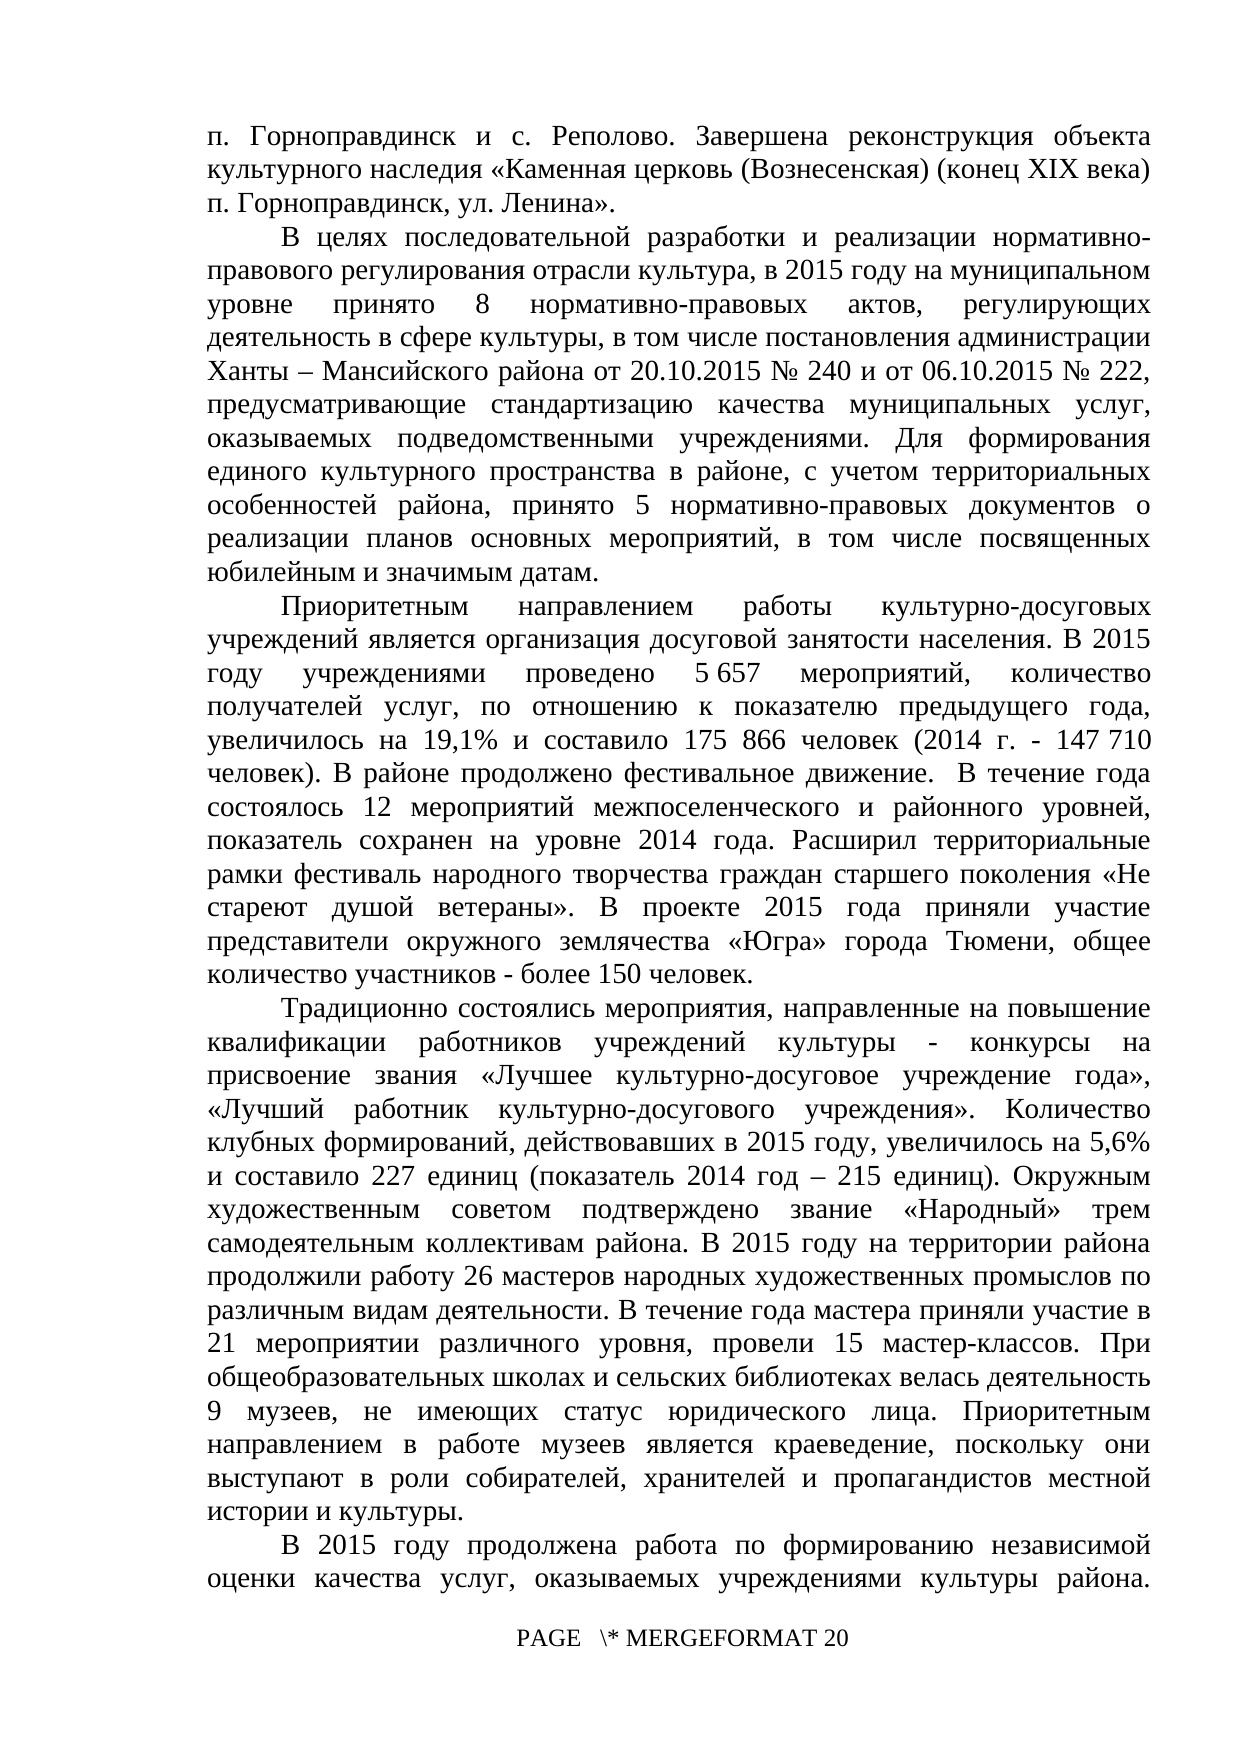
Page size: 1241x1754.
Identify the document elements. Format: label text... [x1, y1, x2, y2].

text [207, 1527, 1152, 1594]
text Традиционно состоялись мероприятия, направленные на повышение квалификации работников учреждений культуры - конкурсы на присвоение звания «Лучшее культурно-досуговое учреждение года», «Лучший работник культурно-досугового учреждения». Количество клубных формирований, действовавших в 2015 году, увеличилось на 5,6% и составило 227 единиц (показатель 2014 год – 215 единиц). Окружным художественным советом подтверждено звание «Народный» трем самодеятельным коллективам района. В 2015 году на территории района продолжили работу 26 мастеров народных художественных промыслов по различным видам деятельности. В течение года мастера приняли участие в 21 мероприятии различного уровня, провели 15 мастер-классов. При общеобразовательных школах и сельских библиотеках велась деятельность 9 музеев, не имеющих статус юридического лица. Приоритетным направлением в работе музеев является краеведение, поскольку они выступают в роли собирателей, хранителей и пропагандистов местной истории и культуры. [207, 990, 1152, 1527]
text В целях последовательной разработки и реализации нормативно-правового регулирования отрасли культура, в 2015 году на муниципальном уровне принято 8 нормативно-правовых актов, регулирующих деятельность в сфере культуры, в том числе постановления администрации Ханты – Мансийского района от 20.10.2015 № 240 и от 06.10.2015 № 222, предусматривающие стандартизацию качества муниципальных услуг, оказываемых подведомственными учреждениями. Для формирования единого культурного пространства в районе, с учетом территориальных особенностей района, принято 5 нормативно-правовых документов о реализации планов основных мероприятий, в том числе посвященных юбилейным и значимым датам. [207, 219, 1152, 588]
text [207, 118, 1152, 219]
text Приоритетным направлением работы культурно-досуговых учреждений является организация досуговой занятости населения. В 2015 году учреждениями проведено 5 657 мероприятий, количество получателей услуг, по отношению к показателю предыдущего года, увеличилось на 19,1% и составило 175 866 человек (2014 г. - 147 710 человек). В районе продолжено фестивальное движение. В течение года состоялось 12 мероприятий межпоселенческого и районного уровней, показатель сохранен на уровне 2014 года. Расширил территориальные рамки фестиваль народного творчества граждан старшего поколения «Не стареют душой ветераны». В проекте 2015 года приняли участие представители окружного землячества «Югра» города Тюмени, общее количество участников - более 150 человек. [207, 588, 1152, 990]
